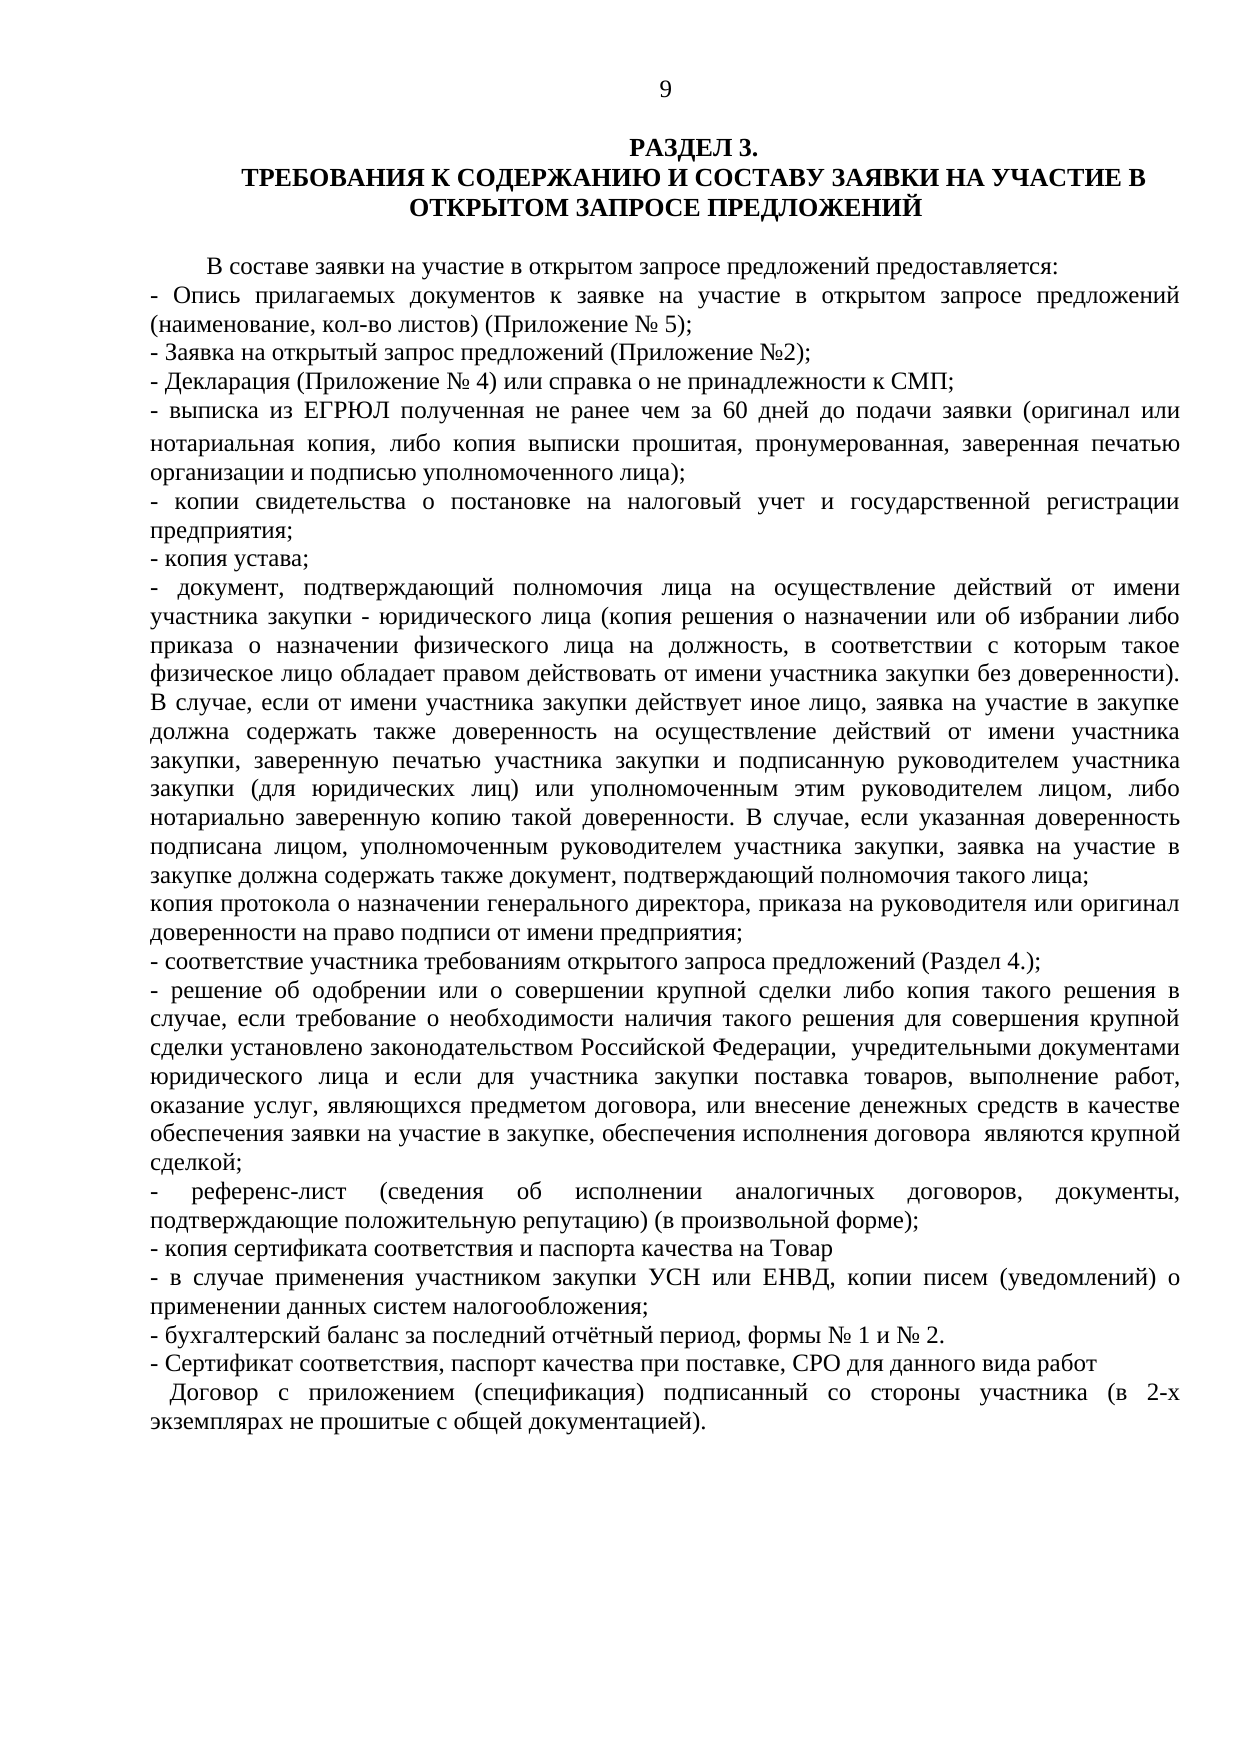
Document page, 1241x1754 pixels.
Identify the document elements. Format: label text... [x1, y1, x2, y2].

text - документ, подтверждающий полномочия лица на осуществление действий от имени участника закупки - юридического лица (копия решения о назначении или об избрании либо приказа о назначении физического лица на должность, в соответствии с которым такое физическое лицо обладает правом действовать от имени участника закупки без доверенности). В случае, если от имени участника закупки действует иное лицо, заявка на участие в закупке должна содержать также доверенность на осуществление действий от имени участника закупки, заверенную печатью участника закупки и подписанную руководителем участника закупки (для юридических лиц) или уполномоченным этим руководителем лицом, либо нотариально заверенную копию такой доверенности. В случае, если указанная доверенность подписана лицом, уполномоченным руководителем участника закупки, заявка на участие в закупке должна содержать также документ, подтверждающий полномочия такого лица; [150, 572, 1181, 888]
text - референс-лист (сведения об исполнении аналогичных договоров, документы, подтверждающие положительную репутацию) (в произвольной форме); [150, 1176, 1181, 1233]
text - выписка из ЕГРЮЛ полученная не ранее чем за 60 дней до подачи заявки (оригинал или нотариальная копия, либо копия выписки прошитая, пронумерованная, заверенная печатью организации и подписью уполномоченного лица); [150, 395, 1181, 486]
text - в случае применения участником закупки УСН или ЕНВД, копии писем (уведомлений) о применении данных систем налогообложения; [150, 1262, 1181, 1320]
text В составе заявки на участие в открытом запросе предложений предоставляется: [150, 251, 1181, 280]
text копия протокола о назначении генерального директора, приказа на руководителя или оригинал доверенности на право подписи от имени предприятия; [150, 888, 1181, 946]
text ТРЕБОВАНИЯ К СОДЕРЖАНИЮ И СОСТАВУ ЗАЯВКИ НА УЧАСТИЕ В ОТКРЫТОМ ЗАПРОСЕ ПРЕДЛОЖЕНИЙ [150, 162, 1181, 222]
text - соответствие участника требованиям открытого запроса предложений (Раздел 4.); [150, 946, 1181, 975]
text - бухгалтерский баланс за последний отчётный период, формы № 1 и № 2. [150, 1320, 1181, 1348]
text - Заявка на открытый запрос предложений (Приложение №2); [150, 337, 1181, 366]
text Договор с приложением (спецификация) подписанный со стороны участника (в 2-х экземплярах не прошитые с общей документацией). [150, 1377, 1181, 1435]
text - копия устава; [150, 543, 1181, 572]
text - копии свидетельства о постановке на налоговый учет и государственной регистрации предприятия; [150, 486, 1181, 543]
text РАЗДЕЛ 3. [150, 132, 1181, 162]
text - решение об одобрении или о совершении крупной сделки либо копия такого решения в случае, если требование о необходимости наличия такого решения для совершения крупной сделки установлено законодательством Российской Федерации, учредительными документами юридического лица и если для участника закупки поставка товаров, выполнение работ, оказание услуг, являющихся предметом договора, или внесение денежных средств в качестве обеспечения заявки на участие в закупке, обеспечения исполнения договора являются крупной сделкой; [150, 975, 1181, 1176]
text - Декларация (Приложение № 4) или справка о не принадлежности к СМП; [150, 366, 1181, 395]
text - Сертификат соответствия, паспорт качества при поставке, СРО для данного вида работ [150, 1348, 1181, 1377]
text - Опись прилагаемых документов к заявке на участие в открытом запросе предложений (наименование, кол-во листов) (Приложение № 5); [150, 280, 1181, 337]
text - копия сертификата соответствия и паспорта качества на Товар [150, 1233, 1181, 1262]
